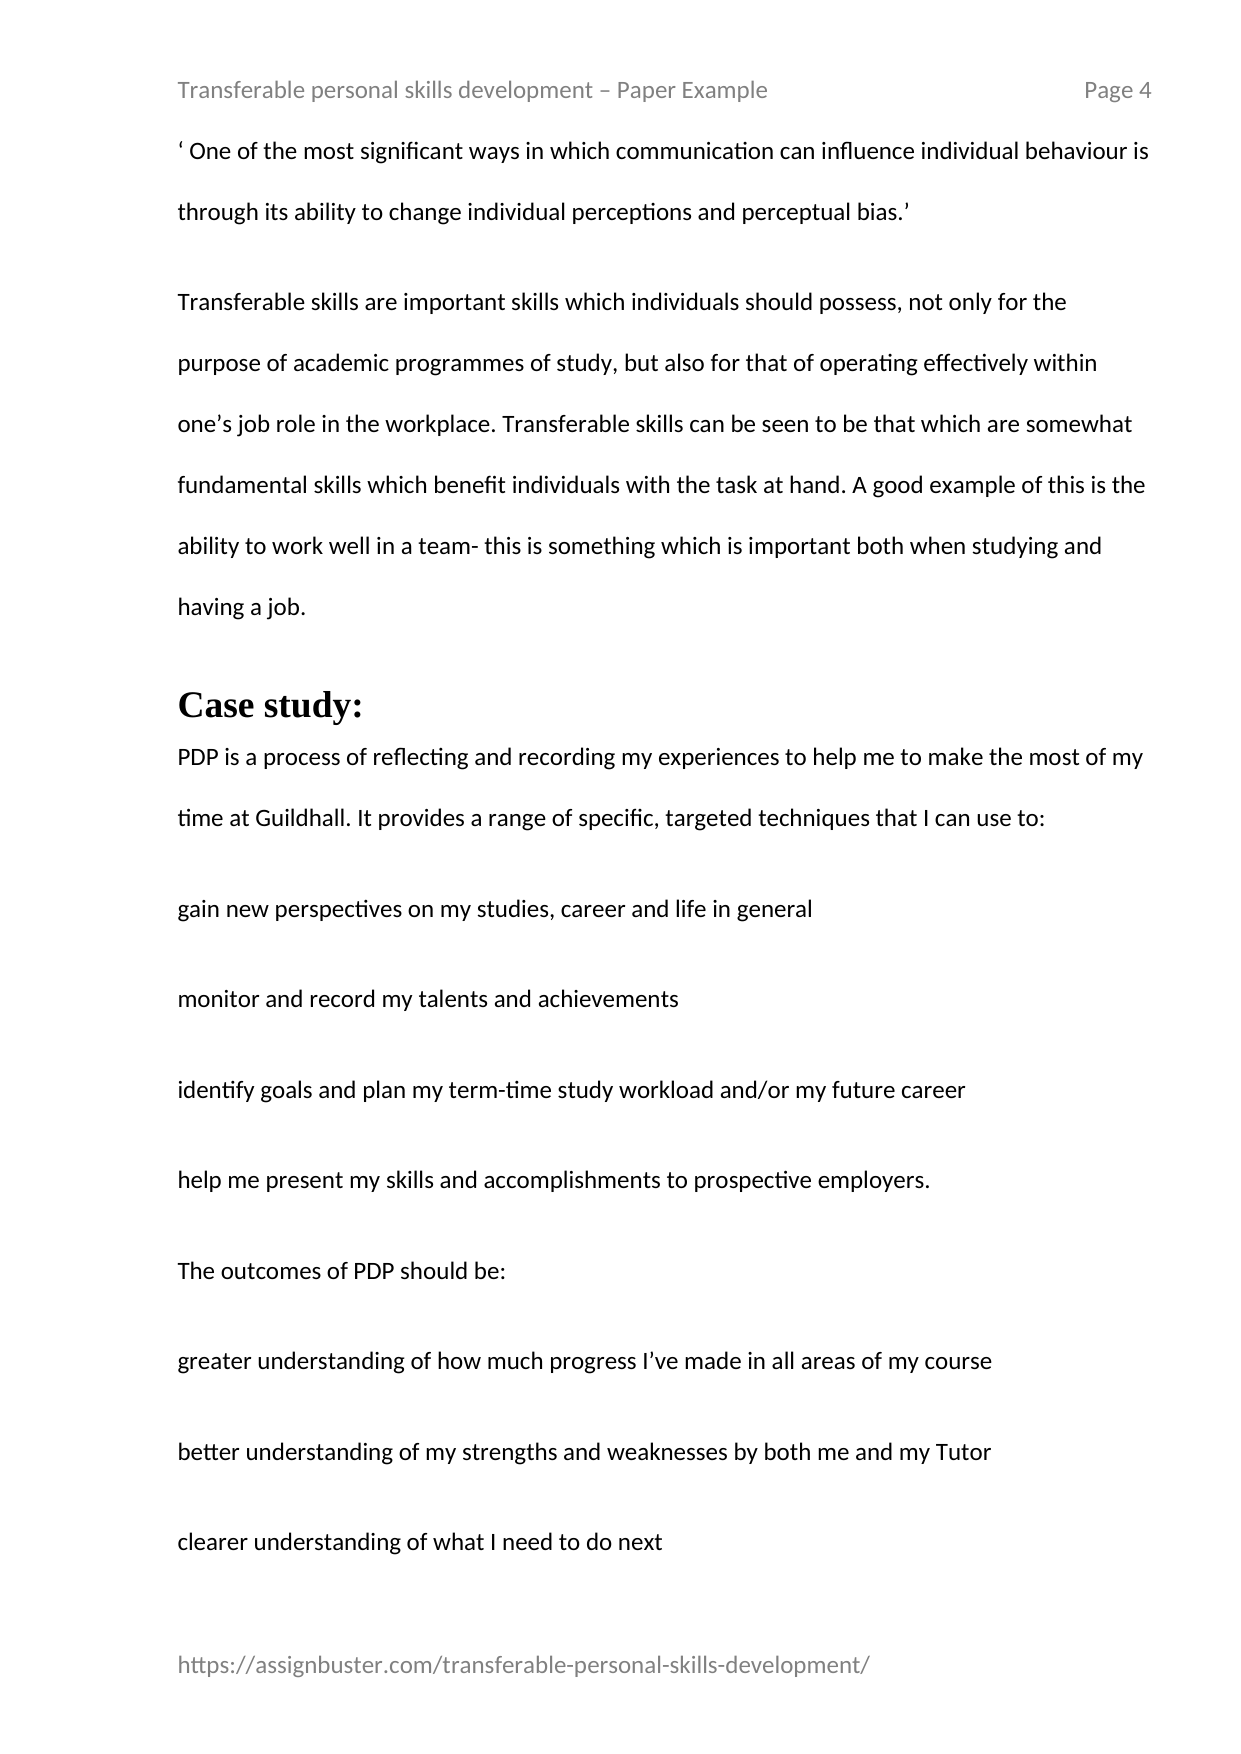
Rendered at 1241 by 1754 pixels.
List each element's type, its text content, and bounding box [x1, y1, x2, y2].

text The outcomes of PDP should be: [177, 1255, 1152, 1285]
text Transferable skills are important skills which individuals should possess, not only for the purpose of academic programmes of study, but also for that of operating effectively within one’s job role in the workplace. Transferable skills can be seen to be that which are somewhat fundamental skills which benefit individuals with the task at hand. A good example of this is the ability to work well in a team- this is something which is important both when studying and having a job. [177, 286, 1152, 622]
text greater understanding of how much progress I’ve made in all areas of my course [177, 1345, 1152, 1376]
subtitle Case study: [177, 682, 1152, 725]
text gain new perspectives on my studies, career and life in general [177, 893, 1152, 923]
text clearer understanding of what I need to do next [177, 1526, 1152, 1557]
text PDP is a process of reflecting and recording my experiences to help me to make the most of my time at Guildhall. It provides a range of specific, targeted techniques that I can use to: [177, 741, 1152, 833]
text monitor and record my talents and achievements [177, 983, 1152, 1014]
text help me present my skills and accomplishments to prospective employers. [177, 1164, 1152, 1195]
text ‘ One of the most significant ways in which communication can influence individual behaviour is through its ability to change individual perceptions and perceptual bias.’ [177, 135, 1152, 226]
text better understanding of my strengths and weaknesses by both me and my Tutor [177, 1436, 1152, 1466]
text identify goals and plan my term-time study workload and/or my future career [177, 1074, 1152, 1104]
